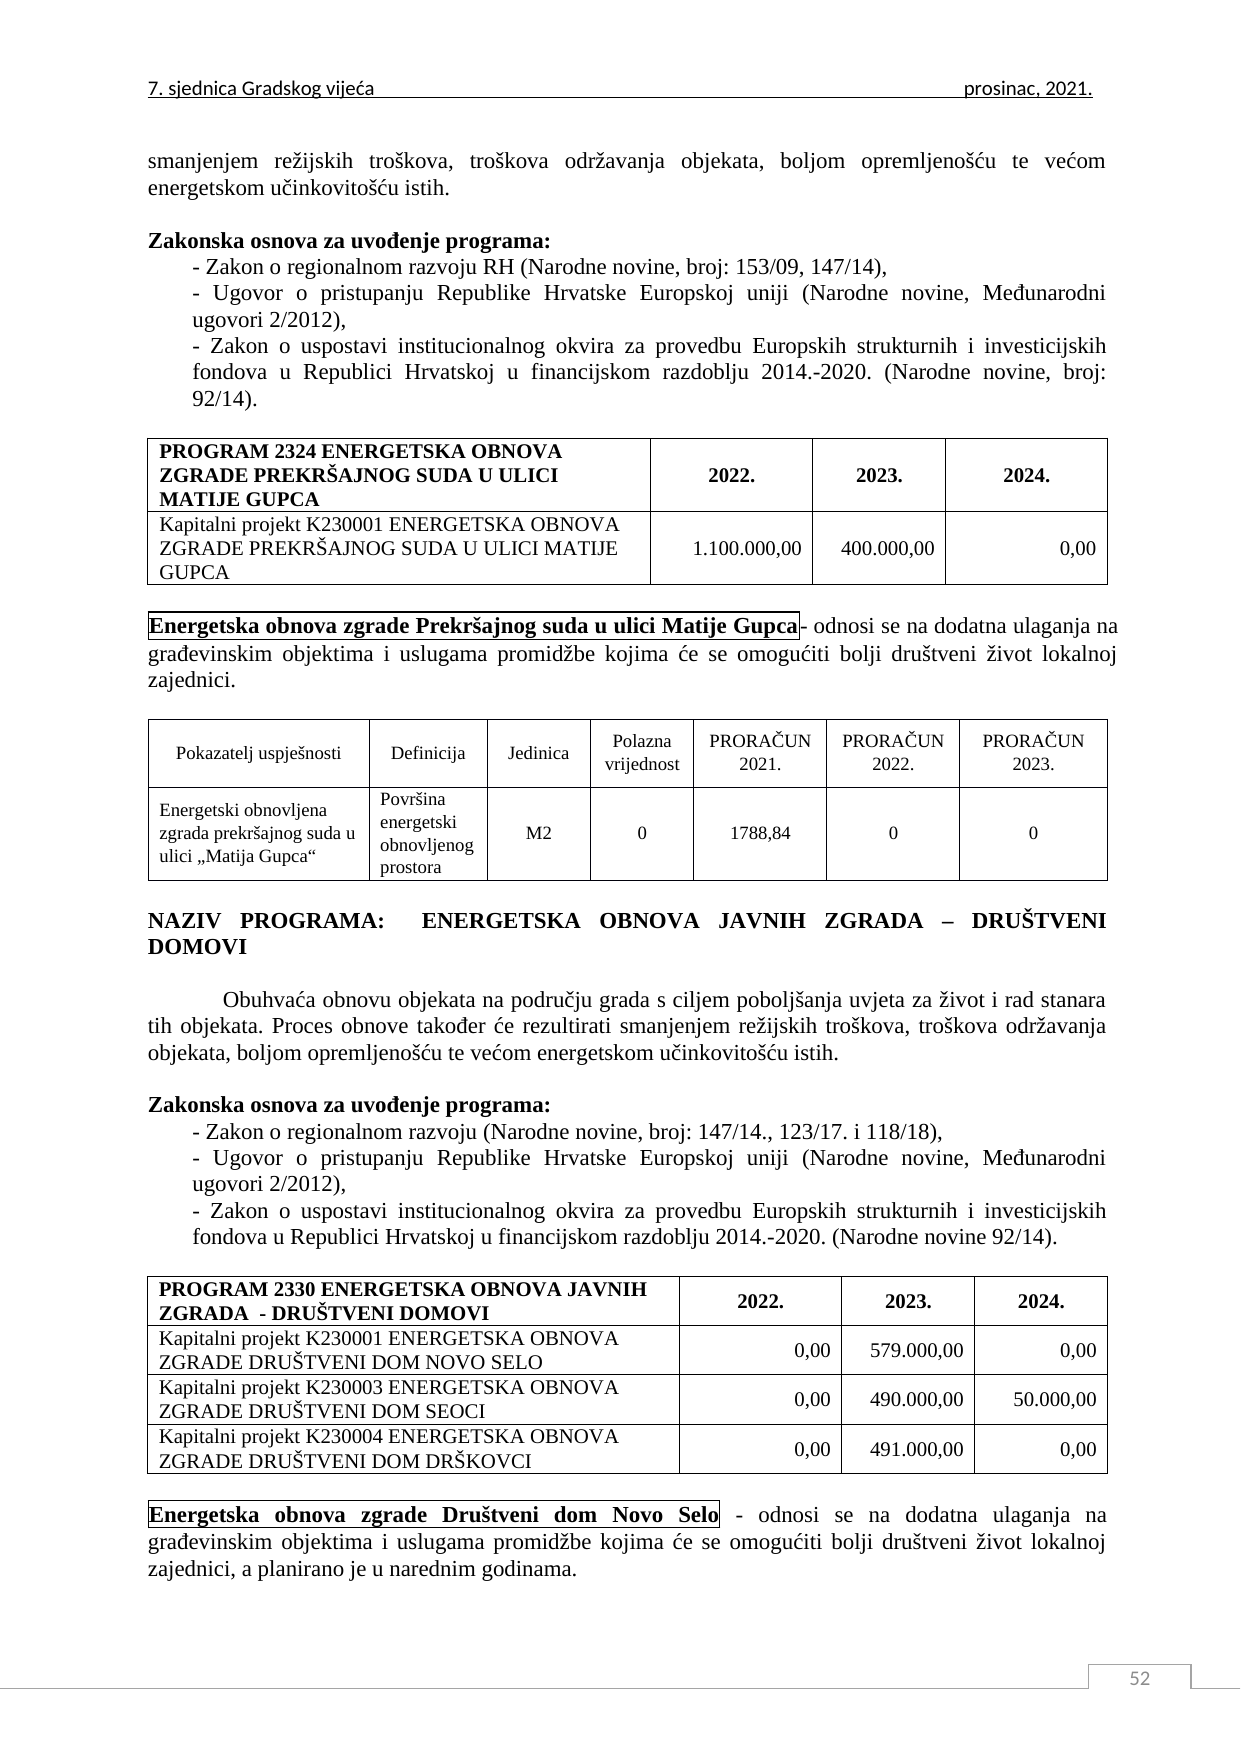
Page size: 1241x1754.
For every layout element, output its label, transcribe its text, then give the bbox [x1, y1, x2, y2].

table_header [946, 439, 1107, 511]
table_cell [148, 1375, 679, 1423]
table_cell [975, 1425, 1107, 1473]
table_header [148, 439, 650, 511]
list - Ugovor o pristupanju Republike Hrvatske Europskoj uniji (Narodne novine, Međunarodni ugovori 2/2012), [192, 279, 1107, 332]
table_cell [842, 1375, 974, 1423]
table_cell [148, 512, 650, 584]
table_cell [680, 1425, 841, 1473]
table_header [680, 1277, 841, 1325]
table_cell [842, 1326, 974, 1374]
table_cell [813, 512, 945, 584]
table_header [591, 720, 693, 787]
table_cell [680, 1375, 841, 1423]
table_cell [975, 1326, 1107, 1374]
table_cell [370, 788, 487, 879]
list - Zakon o uspostavi institucionalnog okvira za provedbu Europskih strukturnih i investicijskih fondova u Republici Hrvatskoj u financijskom razdoblju 2014.-2020. (Narodne novine, broj: 92/14). [192, 332, 1107, 411]
text Energetska obnova zgrade Prekršajnog suda u ulici Matije Gupca- odnosi se na dodatna ulaganja na građevinskim objektima i uslugama promidžbe kojima će se omogućiti bolji društveni život lokalnoj zajednici. [148, 611, 1119, 692]
text NAZIV PROGRAMA: ENERGETSKA OBNOVA JAVNIH ZGRADA – DRUŠTVENI DOMOVI [148, 907, 1107, 960]
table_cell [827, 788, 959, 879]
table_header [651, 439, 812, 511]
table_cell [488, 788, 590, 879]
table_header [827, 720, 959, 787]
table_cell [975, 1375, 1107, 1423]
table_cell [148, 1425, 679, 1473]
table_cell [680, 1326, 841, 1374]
text Obuhvaća obnovu objekata na području grada s ciljem poboljšanja uvjeta za život i rad stanara tih objekata. Proces obnove također će rezultirati smanjenjem režijskih troškova, troškova održavanja objekata, boljom opremljenošću te većom energetskom učinkovitošću istih. [148, 986, 1107, 1065]
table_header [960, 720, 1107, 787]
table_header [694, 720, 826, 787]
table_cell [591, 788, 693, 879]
text Zakonska osnova za uvođenje programa: [148, 227, 1107, 253]
text Energetska obnova zgrade Društveni dom Novo Selo - odnosi se na dodatna ulaganja na građevinskim objektima i uslugama promidžbe kojima će se omogućiti bolji društveni život lokalnoj zajednici, a planirano je u narednim godinama. [148, 1500, 1107, 1581]
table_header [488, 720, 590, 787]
list - Zakon o regionalnom razvoju RH (Narodne novine, broj: 153/09, 147/14), [192, 253, 1107, 279]
list Zakonska osnova za uvođenje programa: [148, 1091, 1107, 1118]
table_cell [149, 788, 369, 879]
list - Zakon o regionalnom razvoju (Narodne novine, broj: 147/14., 123/17. i 118/18), [192, 1118, 1107, 1144]
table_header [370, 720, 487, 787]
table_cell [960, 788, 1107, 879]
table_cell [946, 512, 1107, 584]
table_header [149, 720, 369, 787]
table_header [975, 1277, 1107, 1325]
list - Zakon o uspostavi institucionalnog okvira za provedbu Europskih strukturnih i investicijskih fondova u Republici Hrvatskoj u financijskom razdoblju 2014.-2020. (Narodne novine 92/14). [192, 1197, 1107, 1249]
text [148, 148, 1107, 200]
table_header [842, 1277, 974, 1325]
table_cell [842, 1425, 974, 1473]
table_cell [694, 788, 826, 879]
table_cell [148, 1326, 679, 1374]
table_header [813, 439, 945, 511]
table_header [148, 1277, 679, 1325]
list - Ugovor o pristupanju Republike Hrvatske Europskoj uniji (Narodne novine, Međunarodni ugovori 2/2012), [192, 1144, 1107, 1197]
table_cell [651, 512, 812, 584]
